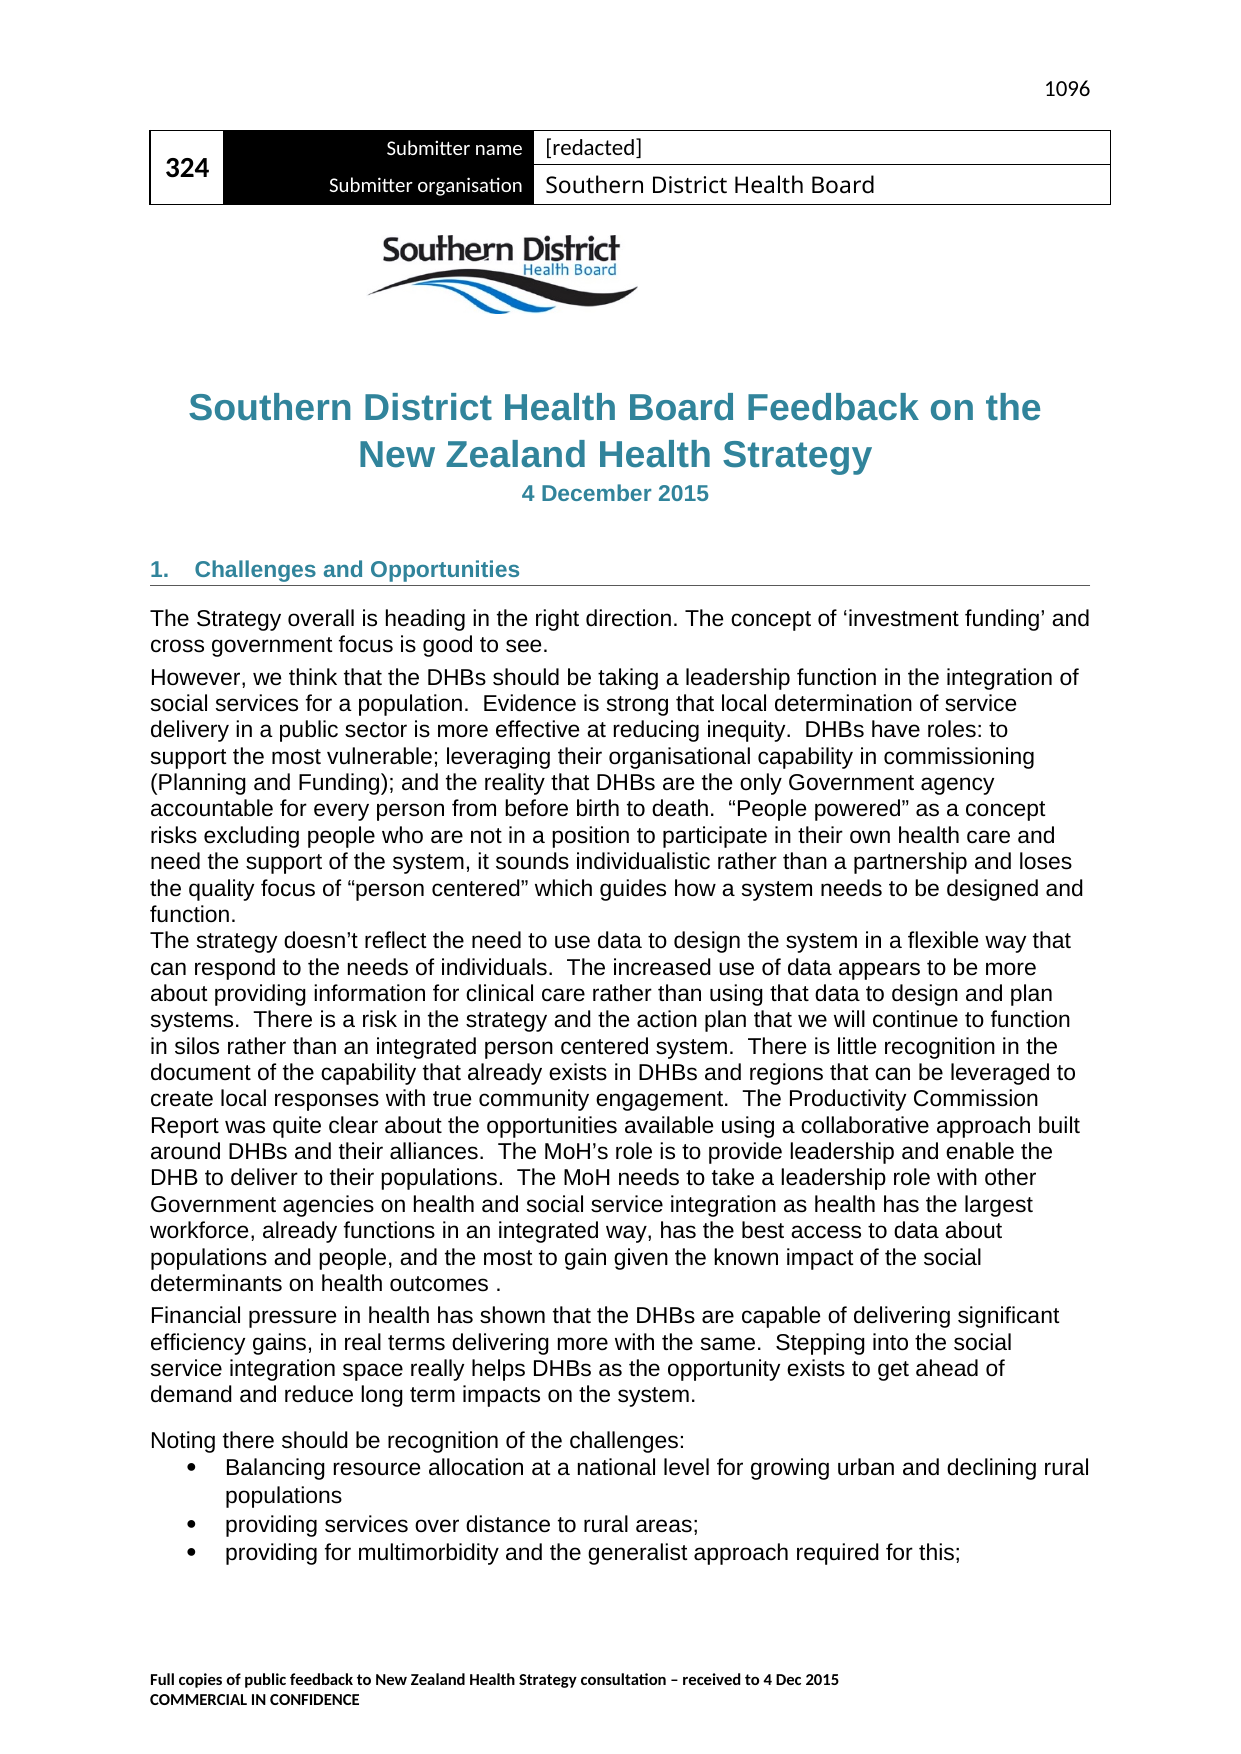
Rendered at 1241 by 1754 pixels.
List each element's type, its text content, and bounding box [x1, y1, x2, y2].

list providing for multimorbidity and the generalist approach required for this; [187, 1539, 1090, 1566]
table_cell Southern District Health Board [534, 165, 1110, 204]
picture [366, 235, 638, 314]
text The strategy doesn’t reflect the need to use data to design the system in a flexible way that can respond to the needs of individuals. The increased use of data appears to be more about providing information for clinical care rather than using that data to design and plan systems. There is a risk in the strategy and the action plan that we will continue to function in silos rather than an integrated person centered system. There is little recognition in the document of the capability that already exists in DHBs and regions that can be leveraged to create local responses with true community engagement. The Productivity Commission Report was quite clear about the opportunities available using a collaborative approach built around DHBs and their alliances. The MoH’s role is to provide leadership and enable the DHB to deliver to their populations. The MoH needs to take a leadership role with other Government agencies on health and social service integration as health has the largest workforce, already functions in an integrated way, has the best access to data about populations and people, and the most to gain given the known impact of the social determinants on health outcomes . [150, 927, 1090, 1296]
text However, we think that the DHBs should be taking a leadership function in the integration of social services for a population. Evidence is strong that local determination of service delivery in a public sector is more effective at reducing inequity. DHBs have roles: to support the most vulnerable; leveraging their organisational capability in commissioning (Planning and Funding); and the reality that DHBs are the only Government agency accountable for every person from before birth to death. “People powered” as a concept risks excluding people who are not in a position to participate in their own health care and need the support of the system, it sounds individualistic rather than a partnership and loses the quality focus of “person centered” which guides how a system needs to be designed and function. [150, 664, 1090, 927]
text Financial pressure in health has shown that the DHBs are capable of delivering significant efficiency gains, in real terms delivering more with the same. Stepping into the social service integration space really helps DHBs as the opportunity exists to get ahead of demand and reduce long term impacts on the system. [150, 1302, 1090, 1408]
table_header 324 [151, 131, 223, 204]
title Southern District Health Board Feedback on the New Zealand Health Strategy [150, 385, 1080, 476]
list providing services over distance to rural areas; [187, 1511, 1090, 1537]
text The Strategy overall is heading in the right direction. The concept of ‘investment funding’ and cross government focus is good to see. [150, 605, 1090, 657]
table_header Submitter name [224, 131, 533, 164]
table_cell Submitter organisation [224, 165, 533, 204]
text Noting there should be recognition of the challenges: [150, 1427, 1090, 1454]
list Balancing resource allocation at a national level for growing urban and declining rural populations [187, 1454, 1090, 1509]
table_header [redacted] [534, 131, 1110, 164]
subtitle Challenges and Opportunities [150, 556, 1090, 585]
text 4 December 2015 [150, 480, 1080, 506]
